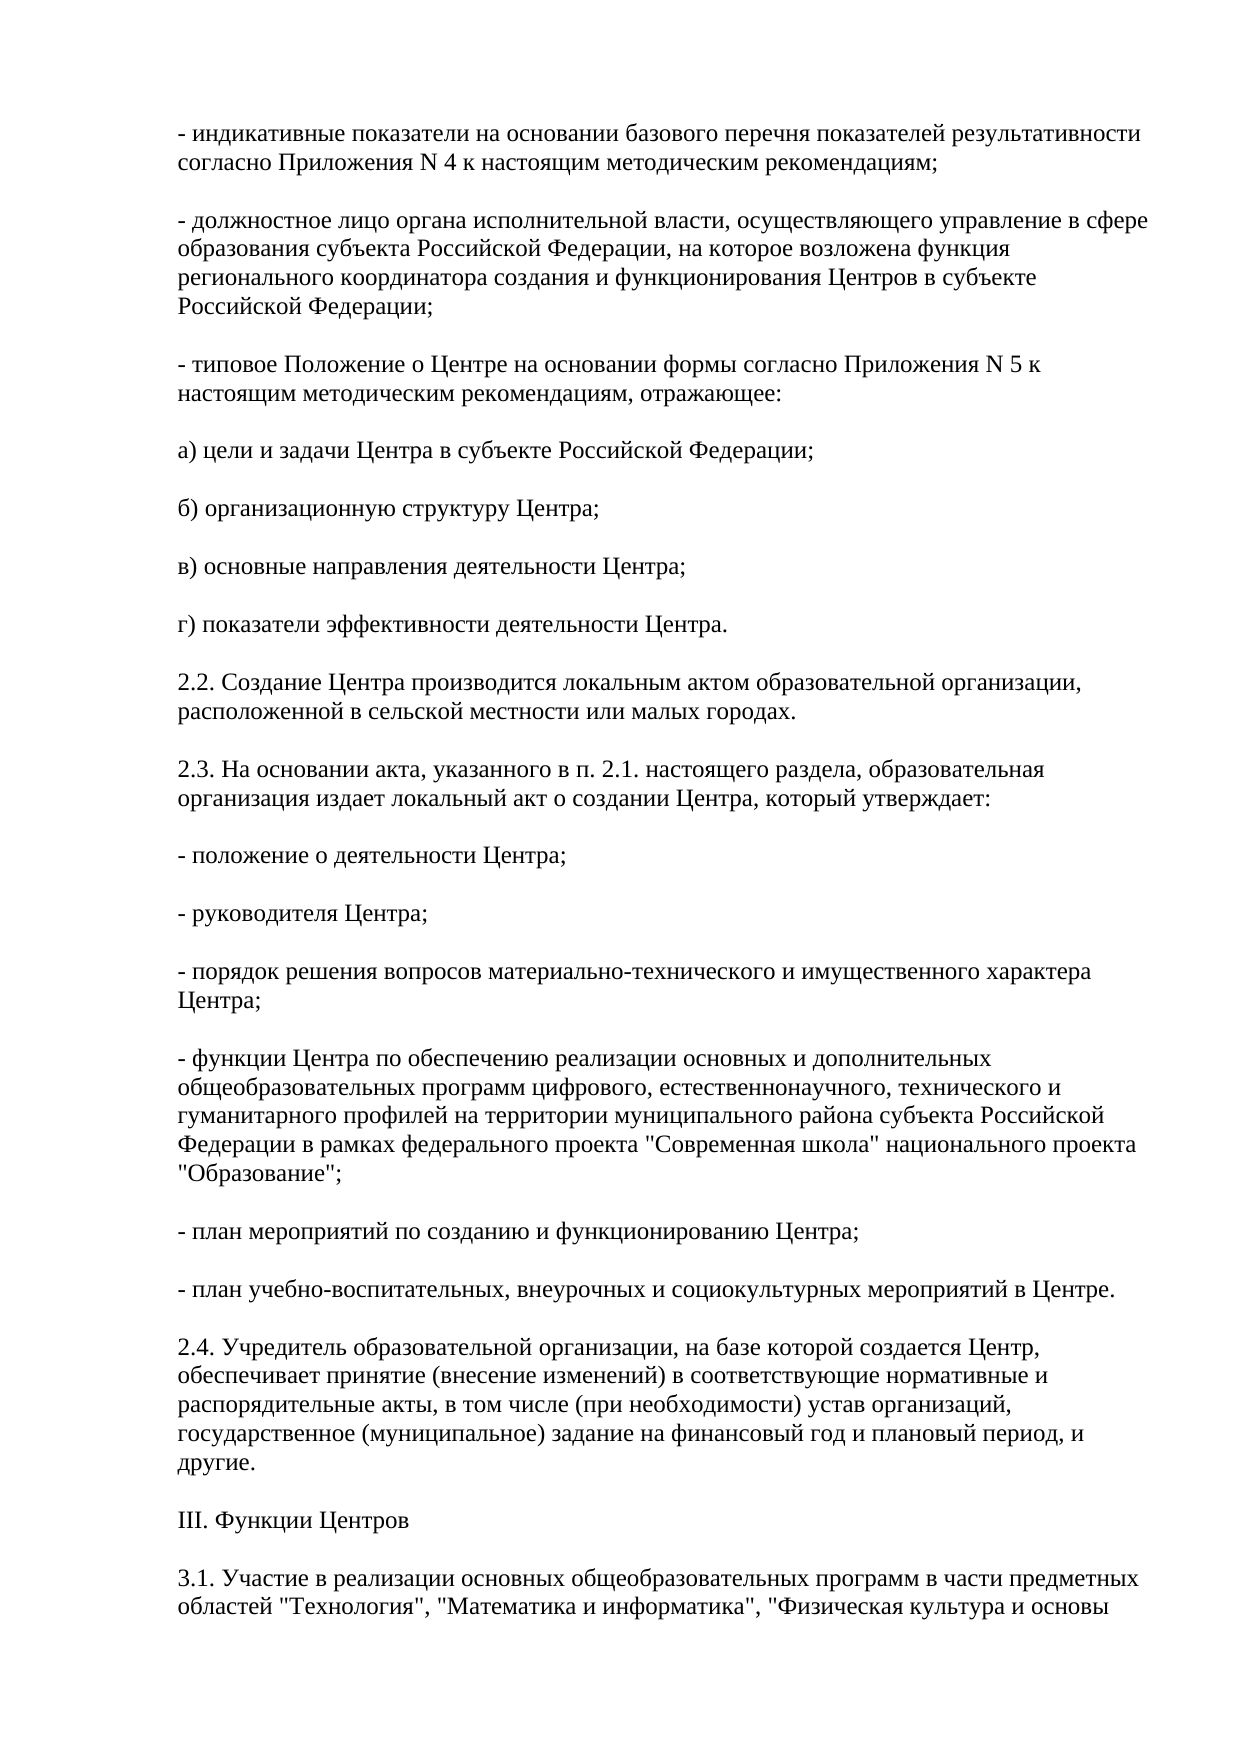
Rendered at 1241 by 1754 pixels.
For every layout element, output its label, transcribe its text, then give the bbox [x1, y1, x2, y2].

text - должностное лицо органа исполнительной власти, осуществляющего управление в сфере образования субъекта Российской Федерации, на которое возложена функция регионального координатора создания и функционирования Центров в субъекте Российской Федерации; [177, 205, 1152, 320]
text - руководителя Центра; [177, 898, 1152, 927]
text г) показатели эффективности деятельности Центра. [177, 609, 1152, 638]
text - положение о деятельности Центра; [177, 841, 1152, 869]
text - индикативные показатели на основании базового перечня показателей результативности согласно Приложения N 4 к настоящим методическим рекомендациям; [177, 118, 1152, 176]
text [177, 1563, 1152, 1620]
text III. Функции Центров [177, 1505, 1152, 1533]
text 2.4. Учредитель образовательной организации, на базе которой создается Центр, обеспечивает принятие (внесение изменений) в соответствующие нормативные и распорядительные акты, в том числе (при необходимости) устав организаций, государственное (муниципальное) задание на финансовый год и плановый период, и другие. [177, 1332, 1152, 1476]
text - план мероприятий по созданию и функционированию Центра; [177, 1216, 1152, 1245]
text 2.3. На основании акта, указанного в п. 2.1. настоящего раздела, образовательная организация издает локальный акт о создании Центра, который утверждает: [177, 754, 1152, 811]
text - функции Центра по обеспечению реализации основных и дополнительных общеобразовательных программ цифрового, естественнонаучного, технического и гуманитарного профилей на территории муниципального района субъекта Российской Федерации в рамках федерального проекта "Современная школа" национального проекта "Образование"; [177, 1043, 1152, 1187]
text - план учебно-воспитательных, внеурочных и социокультурных мероприятий в Центре. [177, 1274, 1152, 1303]
text б) организационную структуру Центра; [177, 493, 1152, 522]
text - порядок решения вопросов материально-технического и имущественного характера Центра; [177, 956, 1152, 1014]
text 2.2. Создание Центра производится локальным актом образовательной организации, расположенной в сельской местности или малых городах. [177, 667, 1152, 725]
text в) основные направления деятельности Центра; [177, 551, 1152, 580]
text - типовое Положение о Центре на основании формы согласно Приложения N 5 к настоящим методическим рекомендациям, отражающее: [177, 349, 1152, 406]
text а) цели и задачи Центра в субъекте Российской Федерации; [177, 436, 1152, 464]
